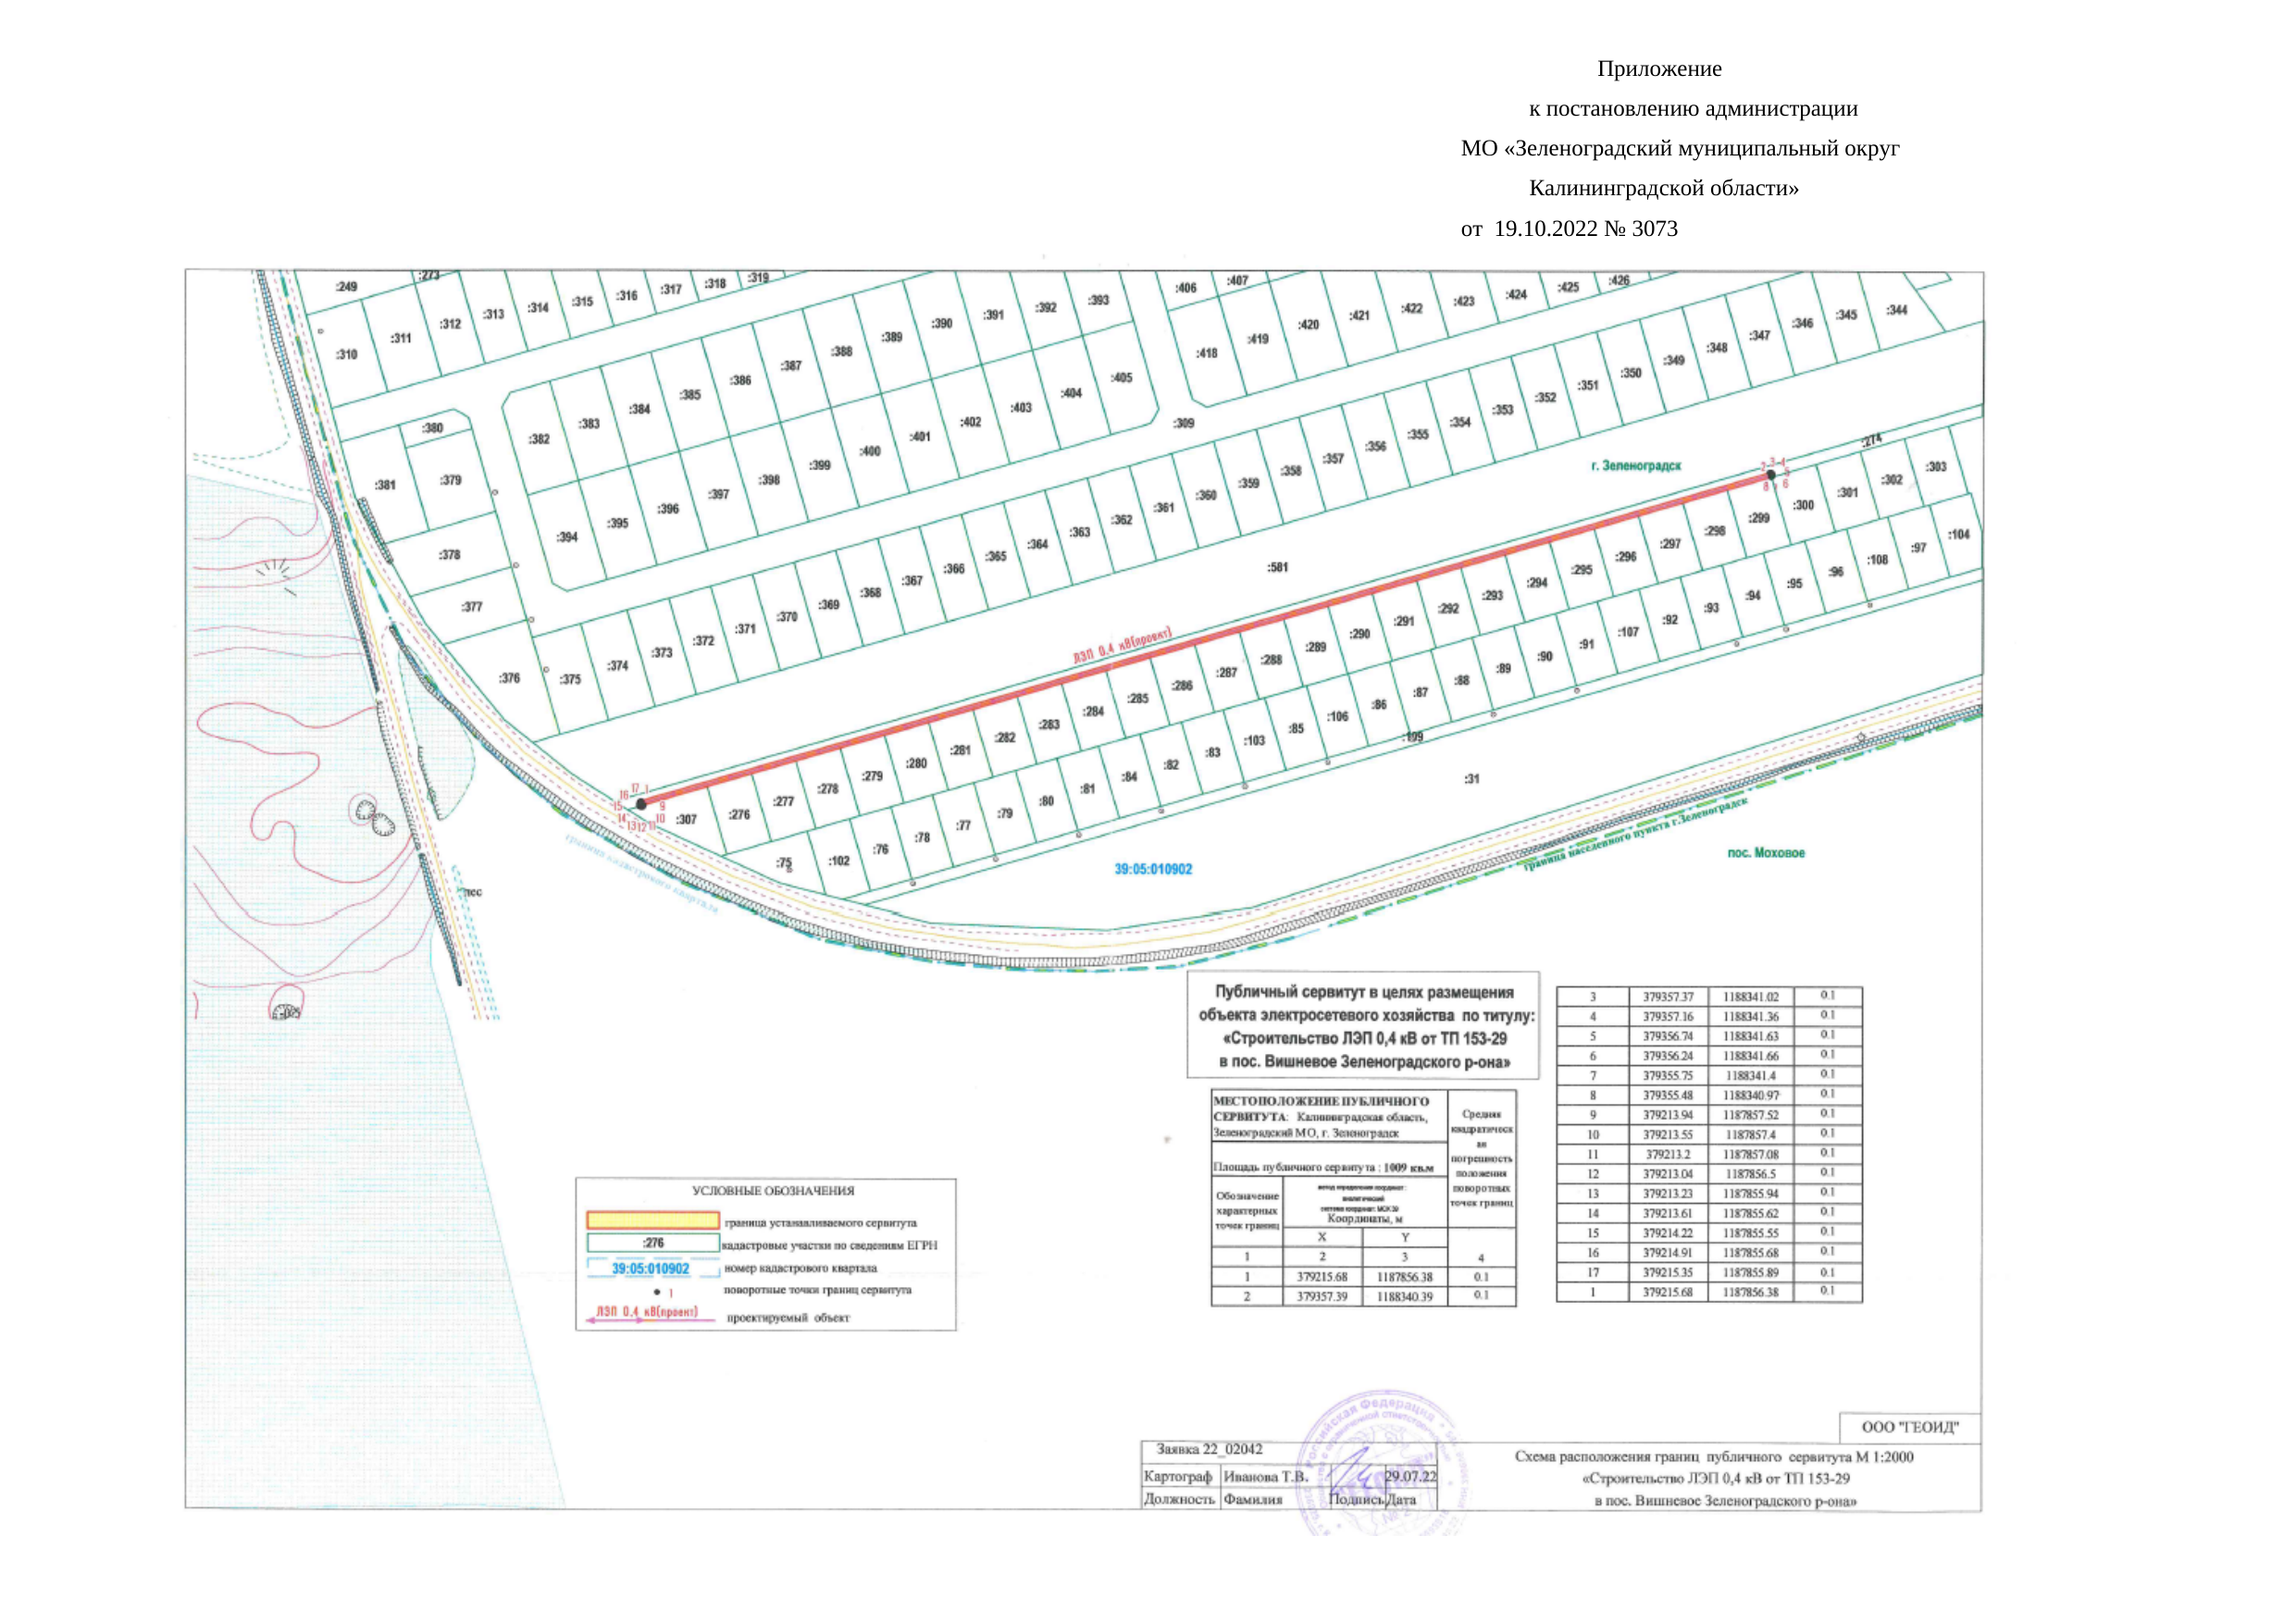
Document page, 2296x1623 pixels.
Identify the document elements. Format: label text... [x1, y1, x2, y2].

text Калининградской области» [164, 174, 2214, 201]
text к постановлению администрации [164, 94, 2214, 121]
picture [164, 254, 2017, 1536]
text Приложение [164, 55, 2214, 81]
text МО «Зеленоградский муниципальный округ [164, 134, 2214, 161]
text от 19.10.2022 № 3073 [164, 215, 2214, 241]
